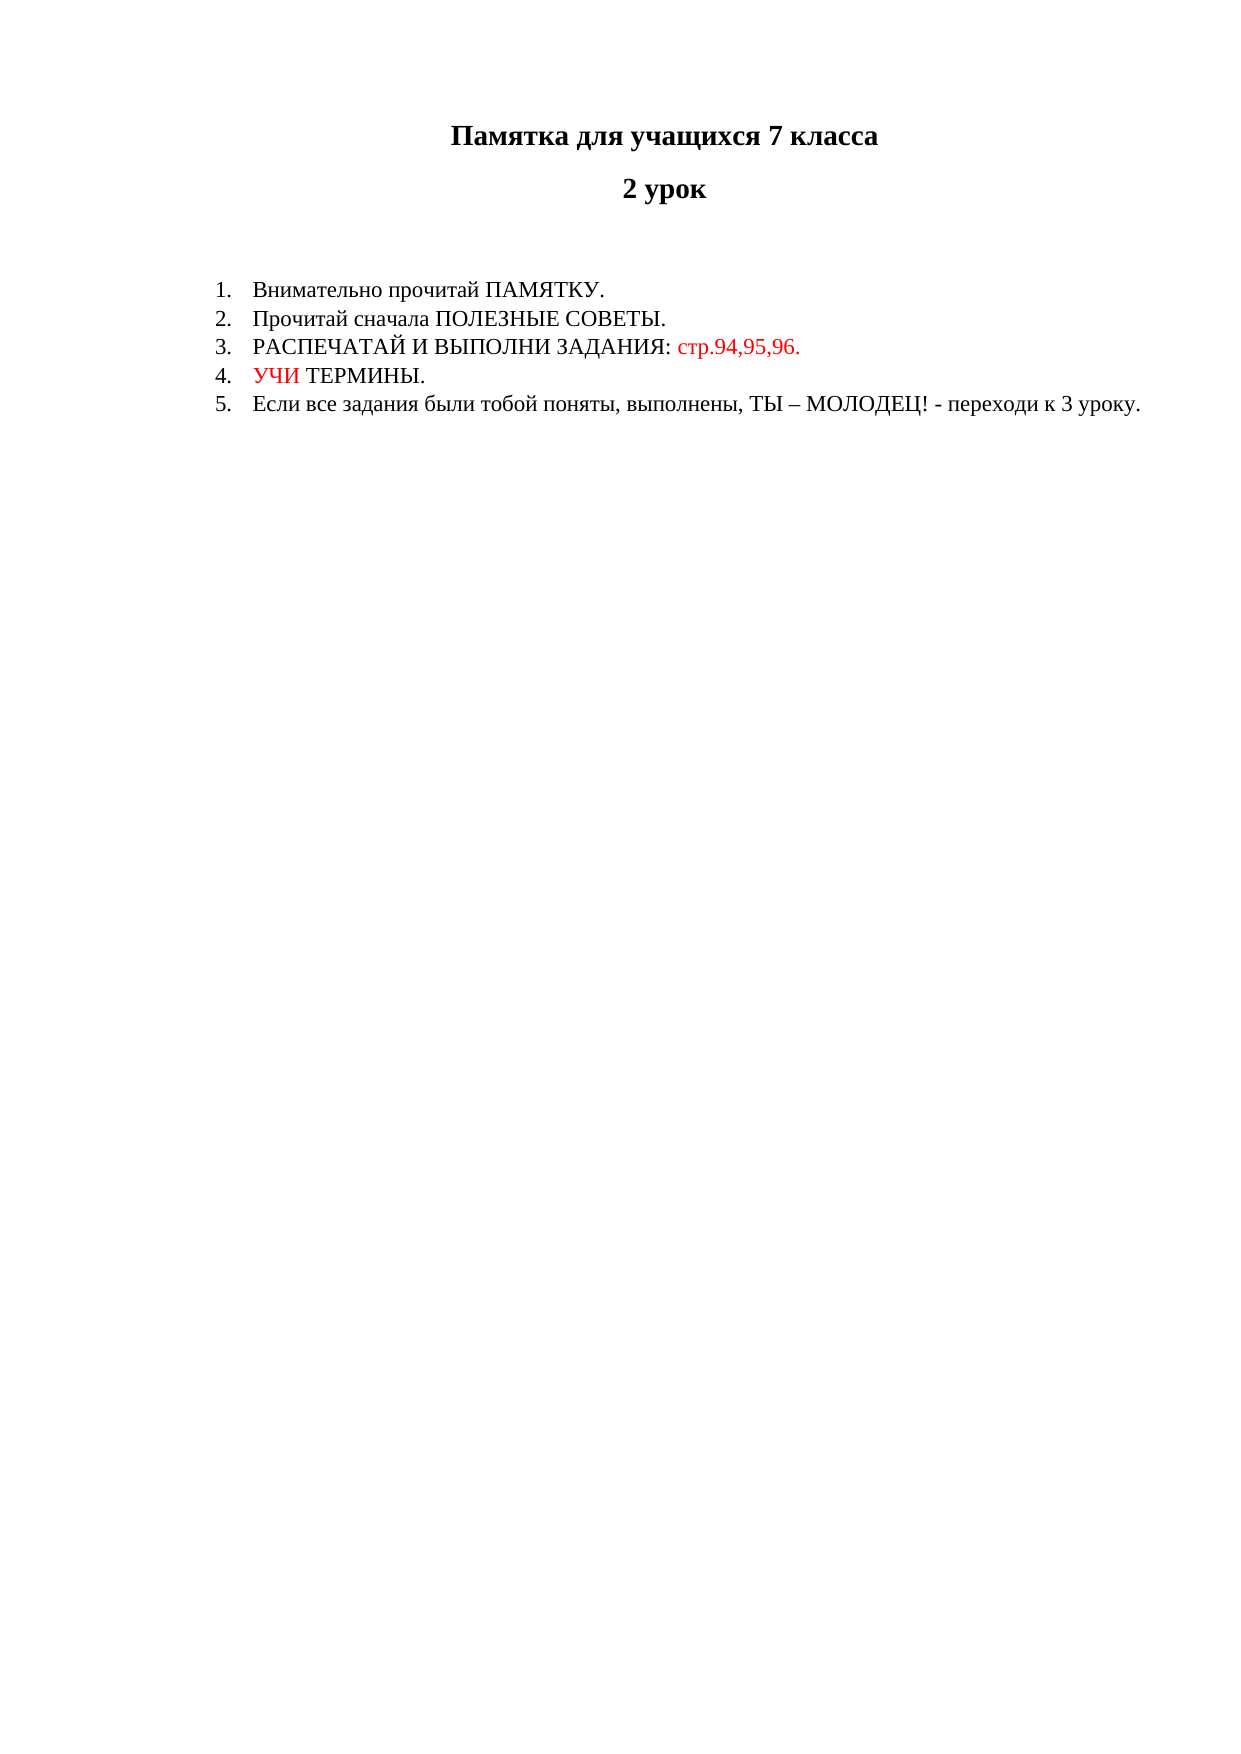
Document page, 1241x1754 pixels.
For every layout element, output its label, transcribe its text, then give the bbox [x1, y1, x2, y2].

list Если все задания были тобой поняты, выполнены, ТЫ – МОЛОДЕЦ! - переходи к 3 уроку. [215, 390, 1152, 417]
list Внимательно прочитай ПАМЯТКУ. [215, 277, 1152, 303]
text Памятка для учащихся 7 класса [177, 118, 1152, 152]
text 2 урок [177, 171, 1152, 204]
list Прочитай сначала ПОЛЕЗНЫЕ СОВЕТЫ. [215, 305, 1152, 331]
list РАСПЕЧАТАЙ И ВЫПОЛНИ ЗАДАНИЯ: стр.94,95,96. [215, 333, 1152, 360]
list УЧИ ТЕРМИНЫ. [215, 362, 1152, 388]
